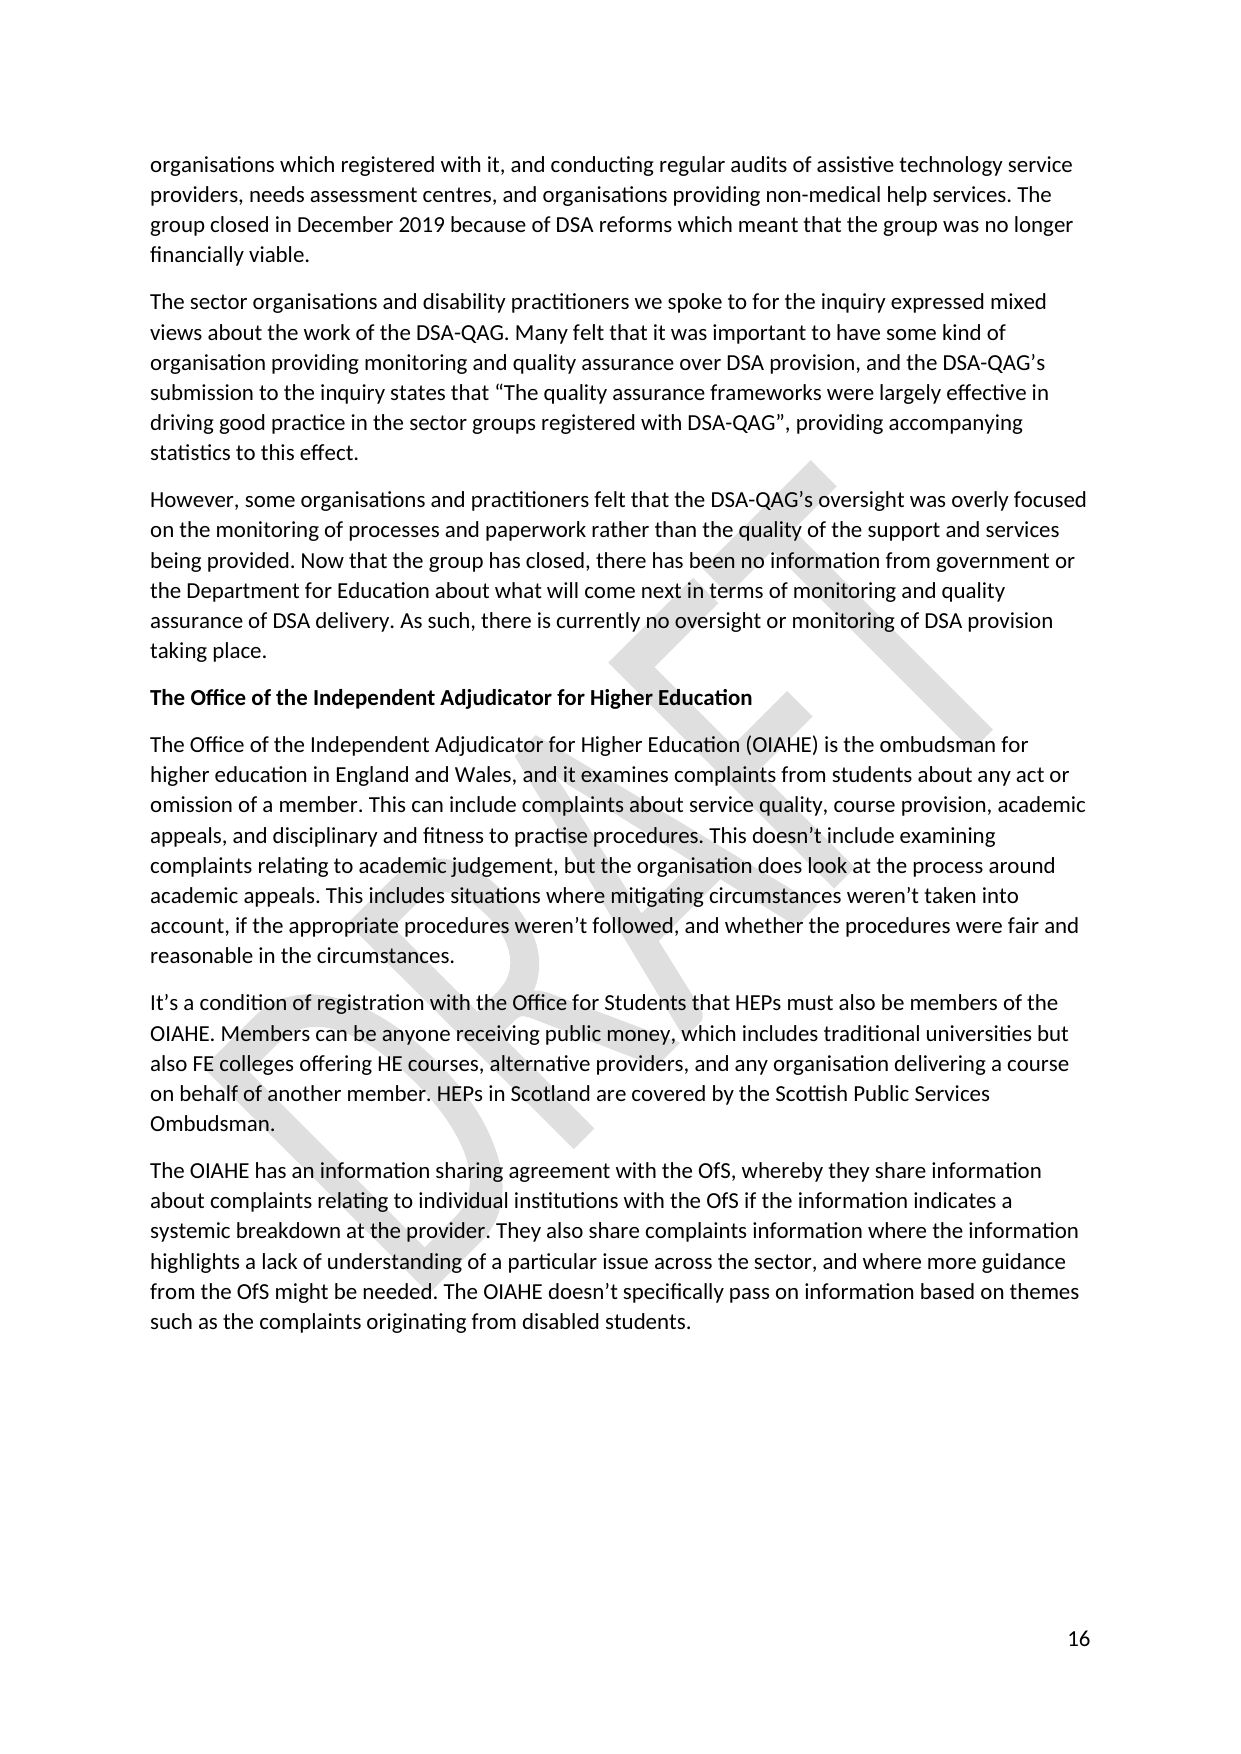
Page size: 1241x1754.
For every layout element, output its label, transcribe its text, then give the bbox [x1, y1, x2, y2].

text It’s a condition of registration with the Office for Students that HEPs must also be members of the OIAHE. Members can be anyone receiving public money, which includes traditional universities but also FE colleges offering HE courses, alternative providers, and any organisation delivering a course on behalf of another member. HEPs in Scotland are covered by the Scottish Public Services Ombudsman. [150, 988, 1090, 1137]
text The Office of the Independent Adjudicator for Higher Education [150, 683, 1090, 711]
text The OIAHE has an information sharing agreement with the OfS, whereby they share information about complaints relating to individual institutions with the OfS if the information indicates a systemic breakdown at the provider. They also share complaints information where the information highlights a lack of understanding of a particular issue across the sector, and where more guidance from the OfS might be needed. The OIAHE doesn’t specifically pass on information based on themes such as the complaints originating from disabled students. [150, 1156, 1090, 1335]
text However, some organisations and practitioners felt that the DSA-QAG’s oversight was overly focused on the monitoring of processes and paperwork rather than the quality of the support and services being provided. Now that the group has closed, there has been no information from government or the Department for Education about what will come next in terms of monitoring and quality assurance of DSA delivery. As such, there is currently no oversight or monitoring of DSA provision taking place. [150, 485, 1090, 664]
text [150, 150, 1090, 269]
text The Office of the Independent Adjudicator for Higher Education (OIAHE) is the ombudsman for higher education in England and Wales, and it examines complaints from students about any act or omission of a member. This can include complaints about service quality, course provision, academic appeals, and disciplinary and fitness to practise procedures. This doesn’t include examining complaints relating to academic judgement, but the organisation does look at the process around academic appeals. This includes situations where mitigating circumstances weren’t taken into account, if the appropriate procedures weren’t followed, and whether the procedures were fair and reasonable in the circumstances. [150, 730, 1090, 970]
text The sector organisations and disability practitioners we spoke to for the inquiry expressed mixed views about the work of the DSA-QAG. Many felt that it was important to have some kind of organisation providing monitoring and quality assurance over DSA provision, and the DSA-QAG’s submission to the inquiry states that “The quality assurance frameworks were largely effective in driving good practice in the sector groups registered with DSA-QAG”, providing accompanying statistics to this effect. [150, 287, 1090, 467]
